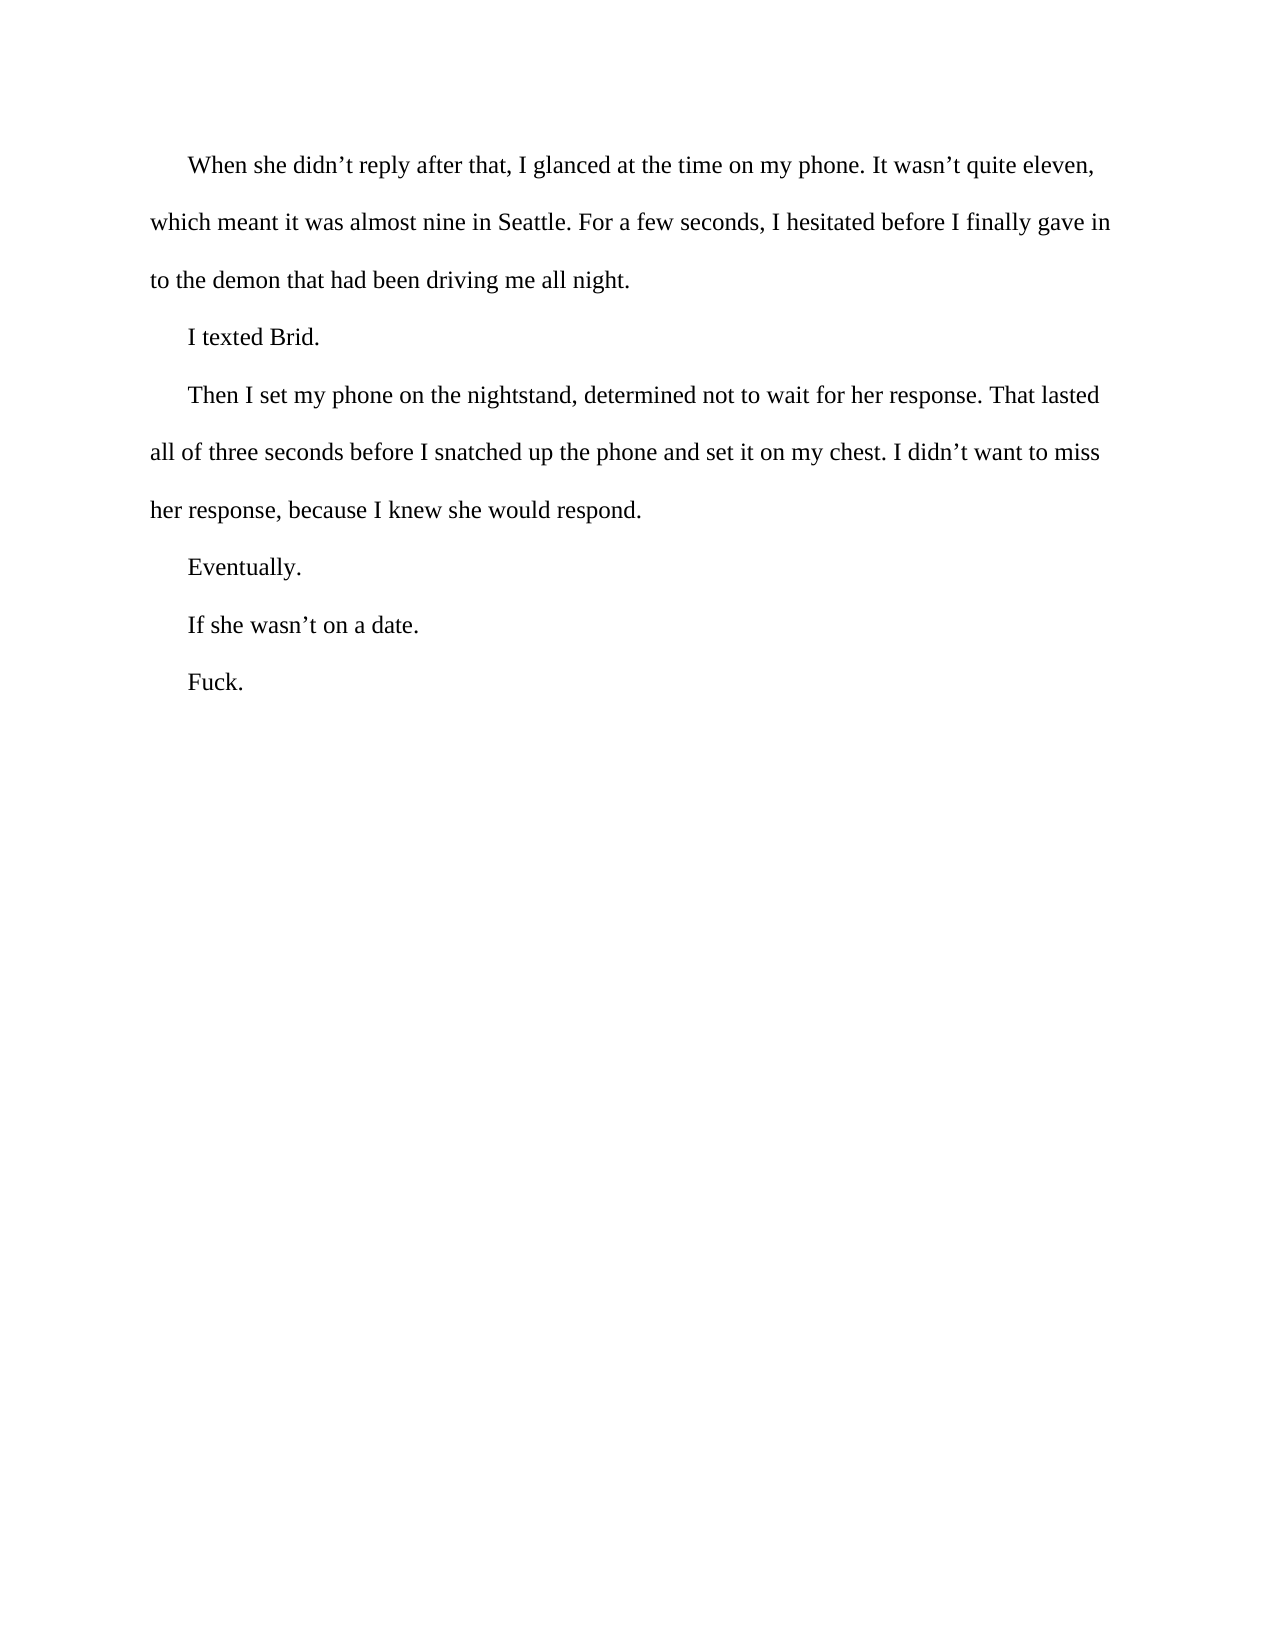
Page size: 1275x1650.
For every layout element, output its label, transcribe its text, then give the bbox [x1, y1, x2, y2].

text Eventually. [150, 552, 1125, 581]
text When she didn’t reply after that, I glanced at the time on my phone. It wasn’t quite eleven, which meant it was almost nine in Seattle. For a few seconds, I hesitated before I finally gave in to the demon that had been driving me all night. [150, 150, 1125, 294]
text Then I set my phone on the nightstand, determined not to wait for her response. That lasted all of three seconds before I snatched up the phone and set it on my chest. I didn’t want to miss her response, because I knew she would respond. [150, 380, 1125, 524]
text Fuck. [150, 667, 1125, 696]
text If she wasn’t on a date. [150, 610, 1125, 639]
text I texted Brid. [150, 322, 1125, 351]
